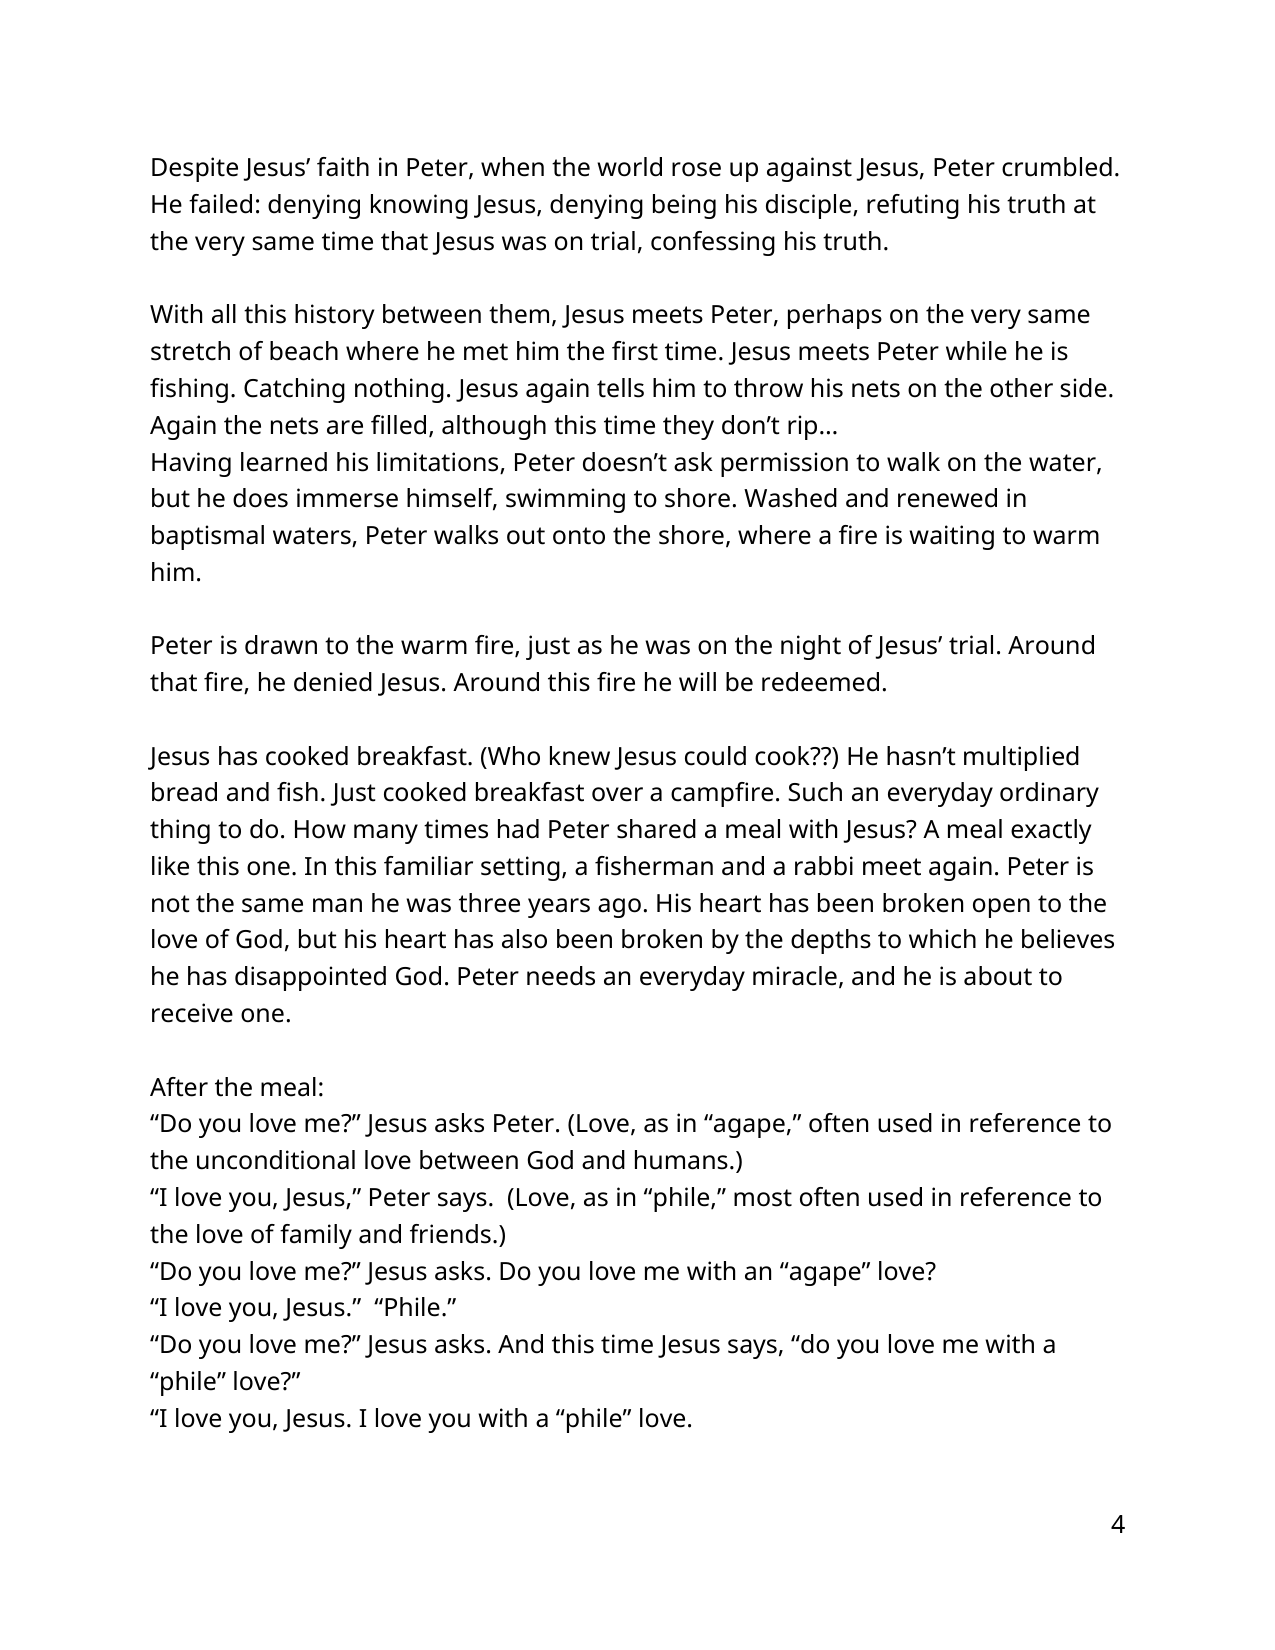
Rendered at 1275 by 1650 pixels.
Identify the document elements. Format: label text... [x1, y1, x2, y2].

text Peter is drawn to the warm fire, just as he was on the night of Jesus’ trial. Around that fire, he denied Jesus. Around this fire he will be redeemed. [150, 628, 1125, 699]
text Having learned his limitations, Peter doesn’t ask permission to walk on the water, but he does immerse himself, swimming to shore. Washed and renewed in baptismal waters, Peter walks out onto the shore, where a fire is waiting to warm him. [150, 444, 1125, 588]
text Despite Jesus’ faith in Peter, when the world rose up against Jesus, Peter crumbled. He failed: denying knowing Jesus, denying being his disciple, refuting his truth at the very same time that Jesus was on trial, confessing his truth. [150, 150, 1125, 258]
text After the meal: [150, 1069, 1125, 1103]
text “I love you, Jesus.” “Phile.” [150, 1290, 1125, 1324]
text “Do you love me?” Jesus asks Peter. (Love, as in “agape,” often used in reference to the unconditional love between God and humans.) [150, 1106, 1125, 1177]
text Jesus has cooked breakfast. (Who knew Jesus could cook??) He hasn’t multiplied bread and fish. Just cooked breakfast over a campfire. Such an everyday ordinary thing to do. How many times had Peter shared a meal with Jesus? A meal exactly like this one. In this familiar setting, a fisherman and a rabbi meet again. Peter is not the same man he was three years ago. His heart has been broken open to the love of God, but his heart has also been broken by the depths to which he believes he has disappointed God. Peter needs an everyday miracle, and he is about to receive one. [150, 738, 1125, 1030]
text “I love you, Jesus,” Peter says. (Love, as in “phile,” most often used in reference to the love of family and friends.) [150, 1179, 1125, 1250]
text “I love you, Jesus. I love you with a “phile” love. [150, 1400, 1125, 1434]
text “Do you love me?” Jesus asks. Do you love me with an “agape” love? [150, 1253, 1125, 1287]
text With all this history between them, Jesus meets Peter, perhaps on the very same stretch of beach where he met him the first time. Jesus meets Peter while he is fishing. Catching nothing. Jesus again tells him to throw his nets on the other side. Again the nets are filled, although this time they don’t rip… [150, 297, 1125, 441]
text “Do you love me?” Jesus asks. And this time Jesus says, “do you love me with a “phile” love?” [150, 1327, 1125, 1397]
